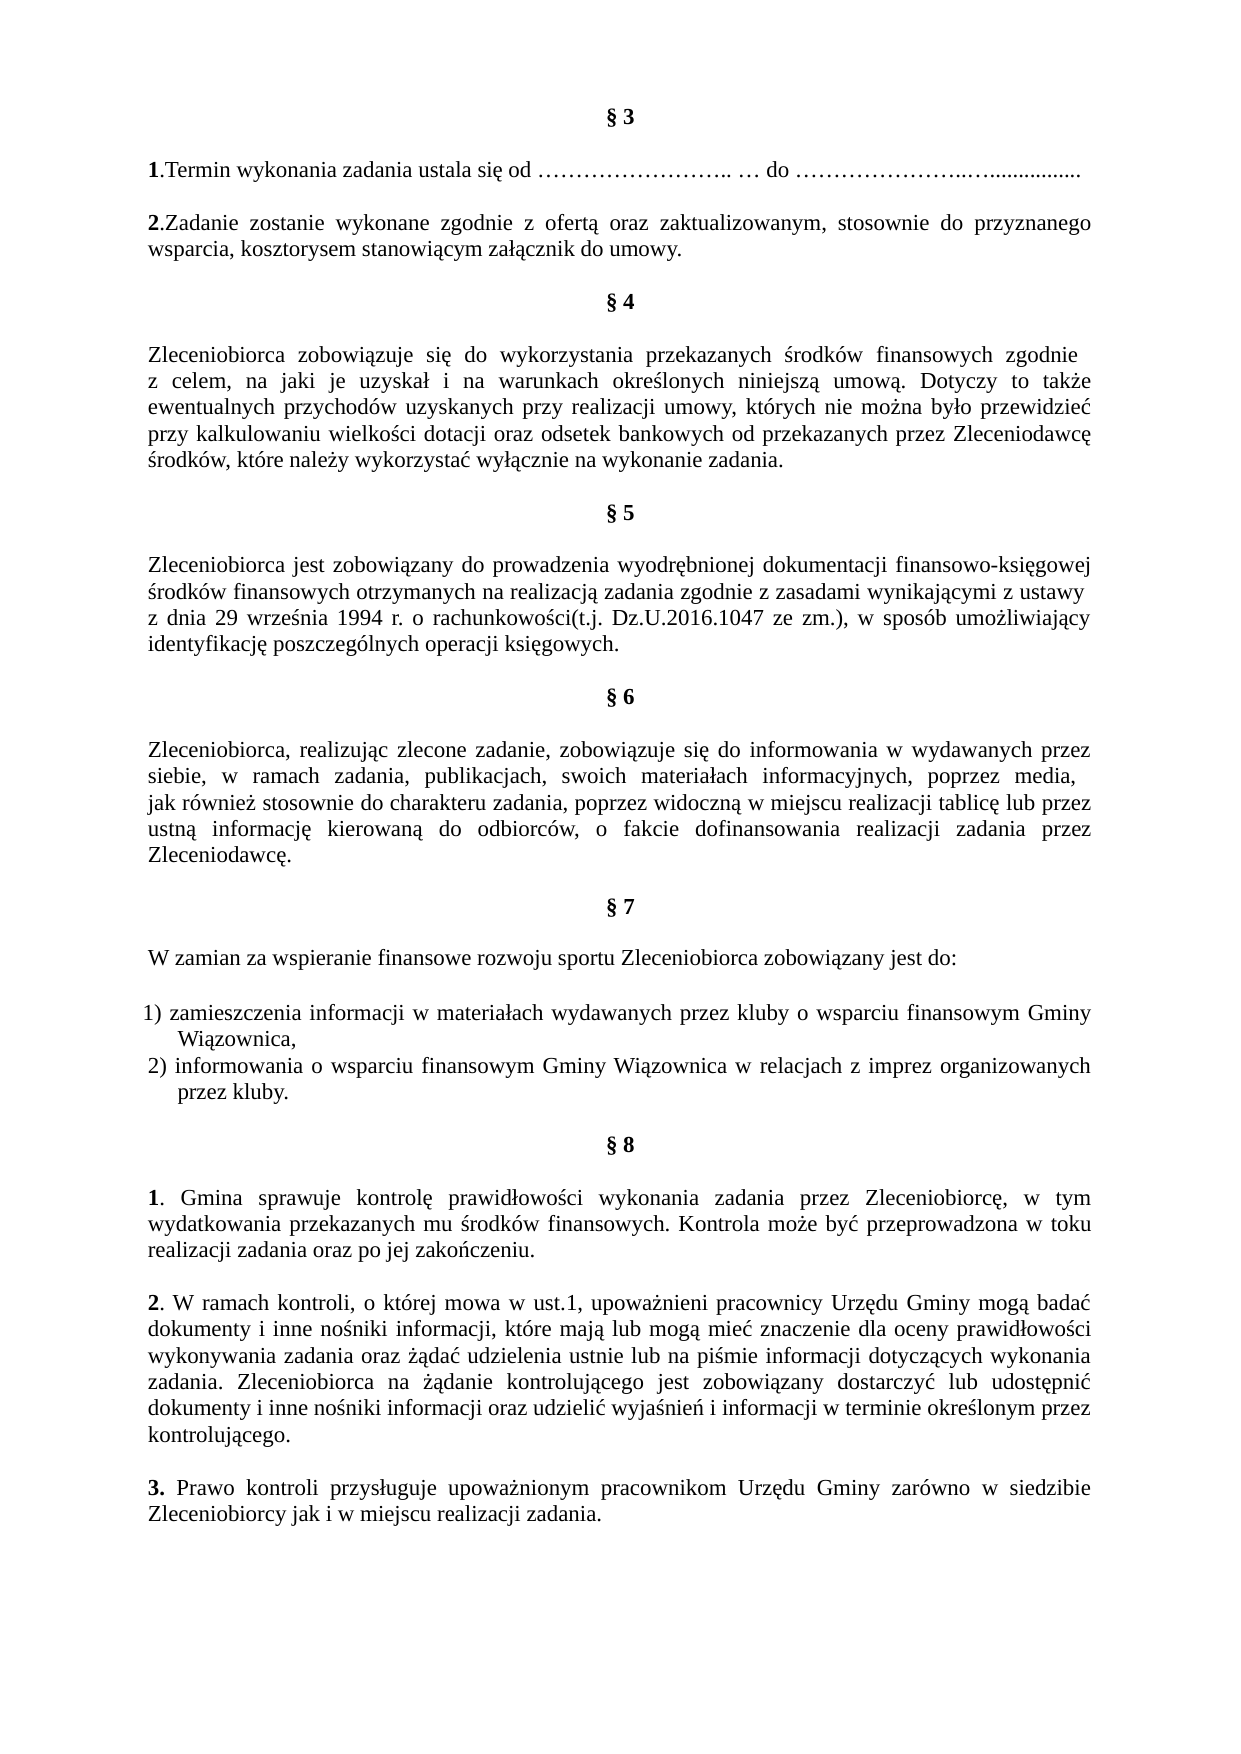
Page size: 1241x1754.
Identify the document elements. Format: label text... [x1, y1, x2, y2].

text § 3 [148, 103, 1093, 130]
text Zleceniobiorca jest zobowiązany do prowadzenia wyodrębnionej dokumentacji finansowo-księgowej środków finansowych otrzymanych na realizacją zadania zgodnie z zasadami wynikającymi z ustawy z dnia 29 września 1994 r. o rachunkowości(t.j. Dz.U.2016.1047 ze zm.), w sposób umożliwiający identyfikację poszczególnych operacji księgowych. [148, 551, 1093, 657]
text § 6 [148, 683, 1093, 709]
text § 7 [148, 893, 1093, 919]
text § 4 [148, 288, 1093, 314]
text 1) zamieszczenia informacji w materiałach wydawanych przez kluby o wsparciu finansowym Gminy Wiązownica, [135, 999, 1093, 1052]
text W zamian za wspieranie finansowe rozwoju sportu Zleceniobiorca zobowiązany jest do: [148, 944, 1093, 970]
text 1.Termin wykonania zadania ustala się od …………………….. … do …………………..…................ [148, 156, 1093, 182]
text § 5 [148, 499, 1093, 525]
text 2.Zadanie zostanie wykonane zgodnie z ofertą oraz zaktualizowanym, stosownie do przyznanego wsparcia, kosztorysem stanowiącym załącznik do umowy. [148, 209, 1093, 262]
text 1. Gmina sprawuje kontrolę prawidłowości wykonania zadania przez Zleceniobiorcę, w tym wydatkowania przekazanych mu środków finansowych. Kontrola może być przeprowadzona w toku realizacji zadania oraz po jej zakończeniu. [148, 1184, 1093, 1263]
text Zleceniobiorca, realizując zlecone zadanie, zobowiązuje się do informowania w wydawanych przez siebie, w ramach zadania, publikacjach, swoich materiałach informacyjnych, poprzez media, jak również stosownie do charakteru zadania, poprzez widoczną w miejscu realizacji tablicę lub przez ustną informację kierowaną do odbiorców, o fakcie dofinansowania realizacji zadania przez Zleceniodawcę. [148, 736, 1093, 868]
text Zleceniobiorca zobowiązuje się do wykorzystania przekazanych środków finansowych zgodnie z celem, na jaki je uzyskał i na warunkach określonych niniejszą umową. Dotyczy to także ewentualnych przychodów uzyskanych przy realizacji umowy, których nie można było przewidzieć przy kalkulowaniu wielkości dotacji oraz odsetek bankowych od przekazanych przez Zleceniodawcę środków, które należy wykorzystać wyłącznie na wykonanie zadania. [148, 341, 1093, 472]
text § 8 [148, 1131, 1093, 1157]
text 3. Prawo kontroli przysługuje upoważnionym pracownikom Urzędu Gminy zarówno w siedzibie Zleceniobiorcy jak i w miejscu realizacji zadania. [148, 1473, 1093, 1526]
text 2) informowania o wsparciu finansowym Gminy Wiązownica w relacjach z imprez organizowanych przez kluby. [148, 1052, 1093, 1104]
text 2. W ramach kontroli, o której mowa w ust.1, upoważnieni pracownicy Urzędu Gminy mogą badać dokumenty i inne nośniki informacji, które mają lub mogą mieć znaczenie dla oceny prawidłowości wykonywania zadania oraz żądać udzielenia ustnie lub na piśmie informacji dotyczących wykonania zadania. Zleceniobiorca na żądanie kontrolującego jest zobowiązany dostarczyć lub udostępnić dokumenty i inne nośniki informacji oraz udzielić wyjaśnień i informacji w terminie określonym przez kontrolującego. [148, 1289, 1093, 1447]
